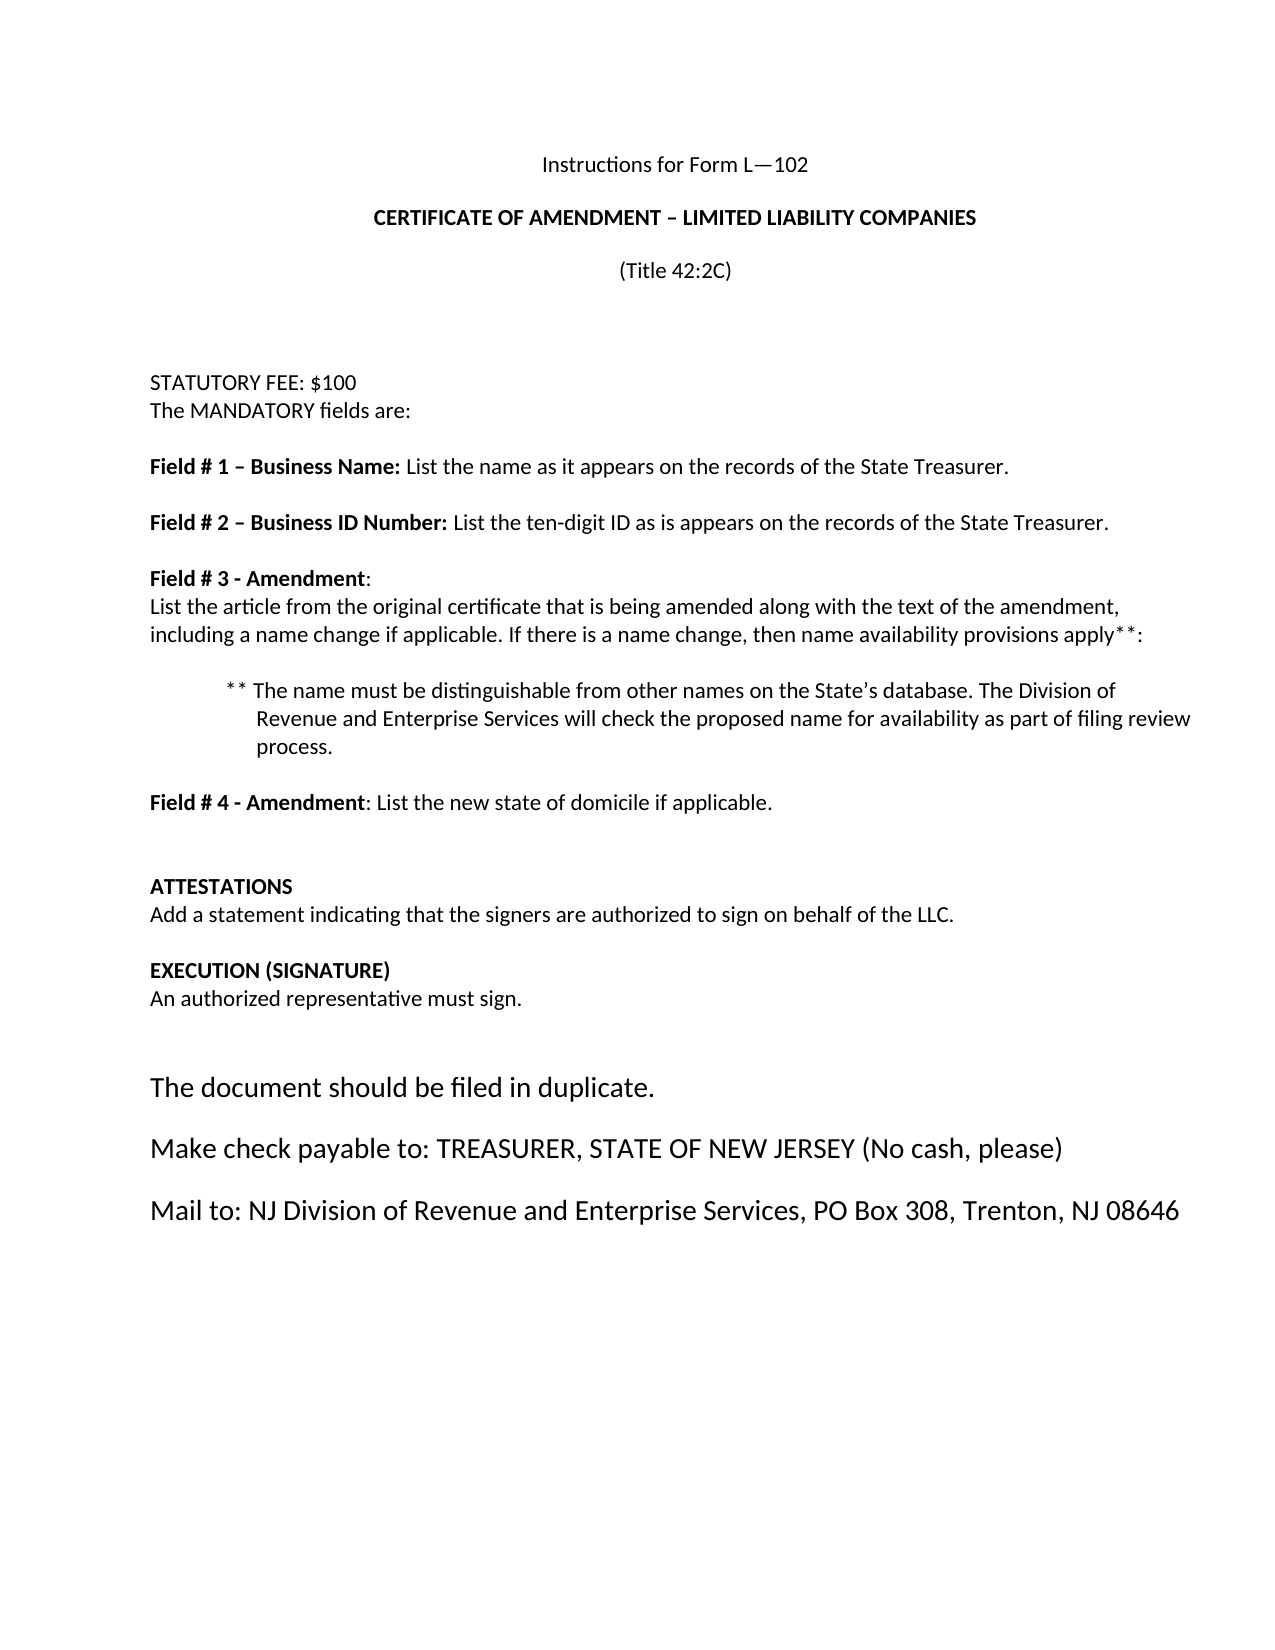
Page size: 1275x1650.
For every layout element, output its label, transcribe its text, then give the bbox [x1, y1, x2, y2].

text Instructions for Form L—102 [371, 150, 979, 178]
subtitle ATTESTATIONS [150, 872, 1212, 900]
text Field # 4 - Amendment: List the new state of domicile if applicable. [150, 788, 1212, 816]
text Field # 1 – Business Name: List the name as it appears on the records of the State Treasurer. [150, 452, 1212, 480]
text Field # 2 – Business ID Number: List the ten-digit ID as is appears on the records of the State Treasurer. [150, 508, 1212, 536]
text An authorized representative must sign. [150, 984, 1212, 1012]
subtitle Mail to: NJ Division of Revenue and Enterprise Services, PO Box 308, Trenton, NJ 08646 [150, 1192, 1212, 1228]
text The MANDATORY fields are: [150, 396, 1212, 424]
subtitle The document should be filed in duplicate. [150, 1069, 1212, 1104]
text List the article from the original certificate that is being amended along with the text of the amendment, including a name change if applicable. If there is a name change, then name availability provisions apply**: [150, 592, 1194, 648]
subtitle CERTIFICATE OF AMENDMENT – LIMITED LIABILITY COMPANIES [371, 203, 979, 231]
text (Title 42:2C) [371, 256, 979, 284]
text ** The name must be distinguishable from other names on the State’s database. The Division of Revenue and Enterprise Services will check the proposed name for availability as part of filing review process. [225, 676, 1194, 760]
text Make check payable to: TREASURER, STATE OF NEW JERSEY (No cash, please) [150, 1131, 1212, 1166]
subtitle EXECUTION (SIGNATURE) [150, 956, 1212, 984]
text STATUTORY FEE: $100 [150, 368, 1212, 396]
text Add a statement indicating that the signers are authorized to sign on behalf of the LLC. [150, 900, 1212, 928]
subtitle Field # 3 - Amendment: [150, 564, 1212, 592]
